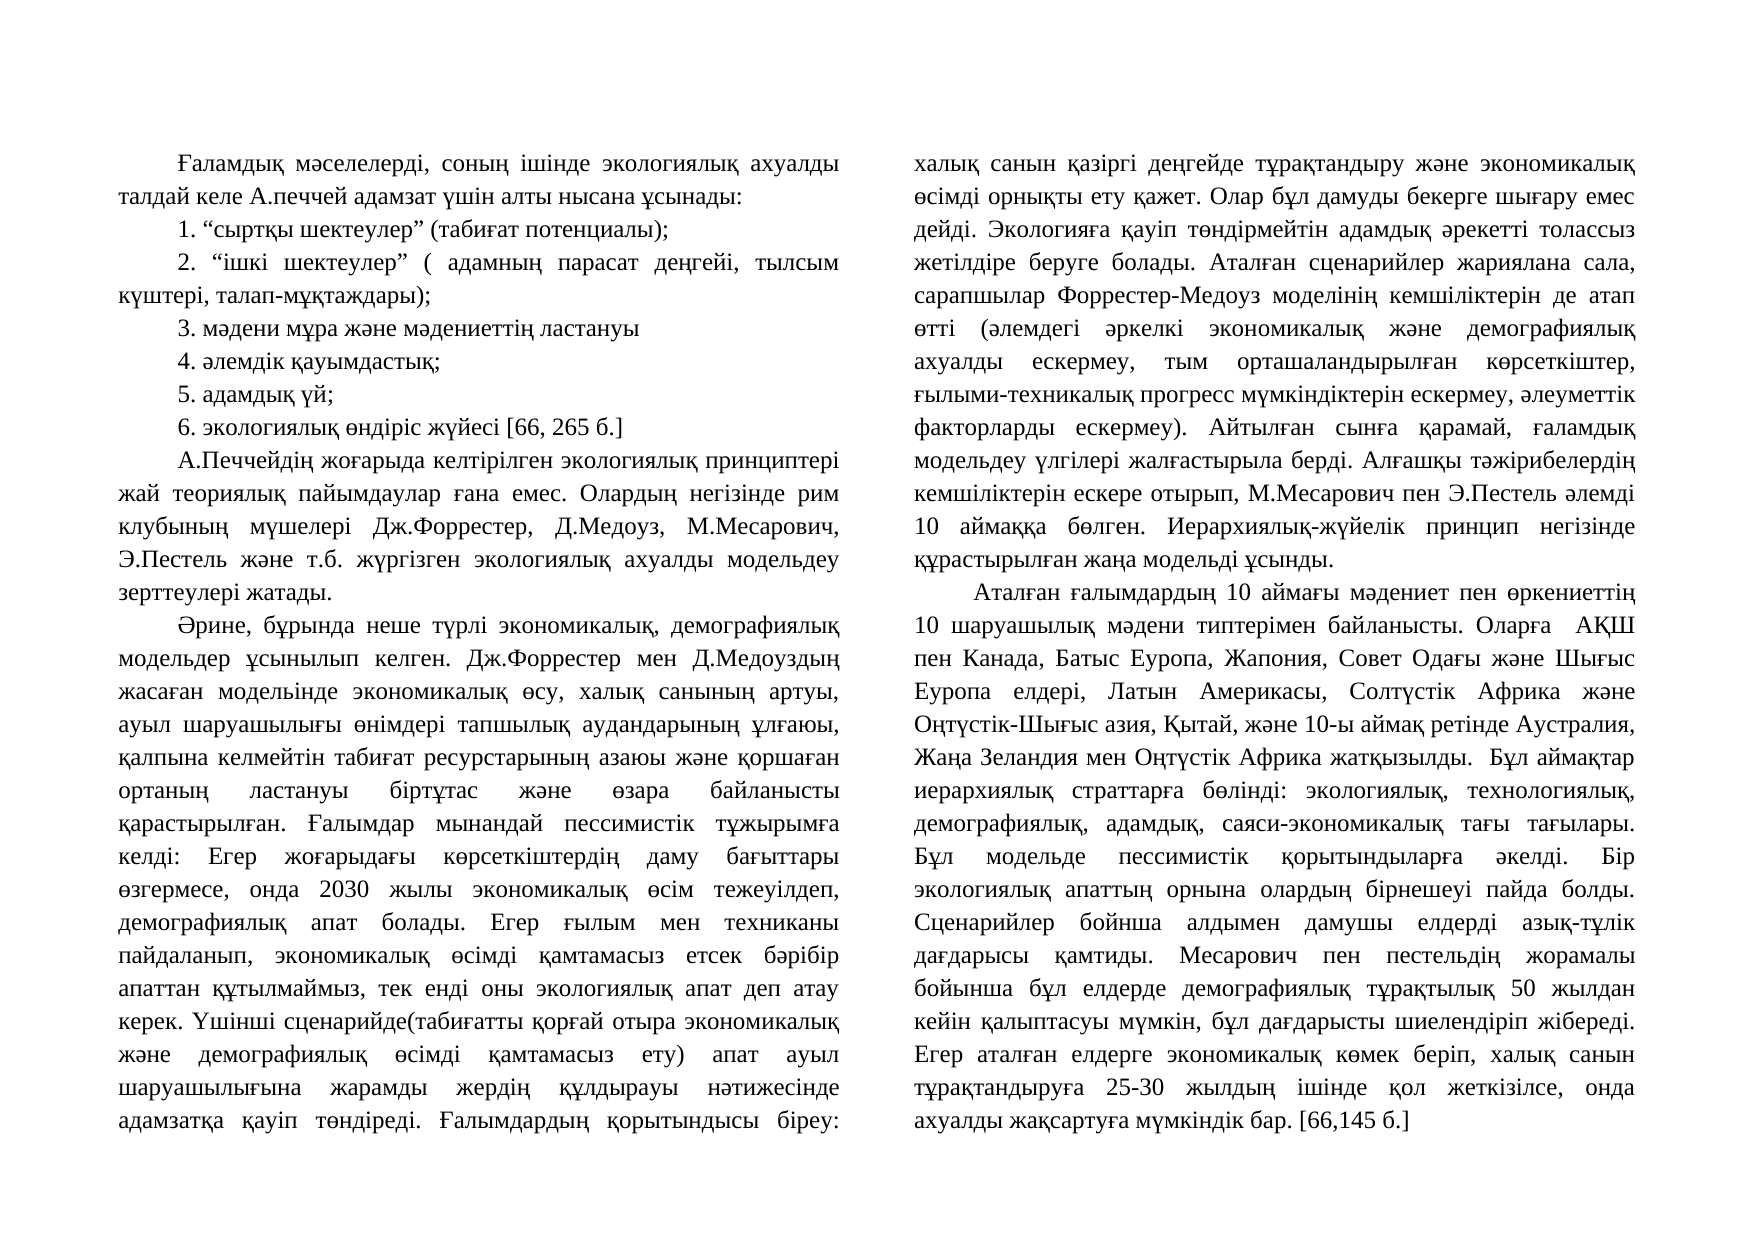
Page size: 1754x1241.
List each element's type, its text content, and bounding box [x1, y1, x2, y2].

text Аталған ғалымдардың 10 аймағы мәдениет пен өркениеттің 10 шаруашылық мәдени типтерімен байланысты. Оларға АҚШ пен Канада, Батыс Еуропа, Жапония, Совет Одағы және Шығыс Еуропа елдері, Латын Америкасы, Солтүстік Африка және Оңтүстік-Шығыс азия, Қытай, және 10-ы аймақ ретінде Аустралия, Жаңа Зеландия мен Оңтүстік Африка жатқызылды. Бұл аймақтар иерархиялық страттарға бөлінді: экологиялық, технологиялық, демографиялық, адамдық, саяси-экономикалық тағы тағылары. Бұл модельде пессимистік қорытындыларға әкелді. Бір экологиялық апаттың орнына олардың бірнешеуі пайда болды. Сценарийлер бойнша алдымен дамушы елдерді азық-тұлік дағдарысы қамтиды. Месарович пен пестельдің жорамалы бойынша бұл елдерде демографиялық тұрақтылық 50 жылдан кейін қалыптасуы мүмкін, бұл дағдарысты шиелендіріп жібереді. Егер аталған елдерге экономикалық көмек беріп, халық санын тұрақтандыруға 25-30 жылдың ішінде қол жеткізілсе, онда ахуалды жақсартуға мүмкіндік бар. [66,145 б.] [914, 577, 1636, 1134]
text Әрине, бұрында неше түрлі экономикалық, демографиялық модельдер ұсынылып келген. Дж.Форрестер мен Д.Медоуздың жасаған модельінде экономикалық өсу, халық санының артуы, ауыл шаруашылығы өнімдері тапшылық аудандарының ұлғаюы, қалпына келмейтін табиғат ресурстарының азаюы және қоршаған ортаның ластануы біртұтас және өзара байланысты қарастырылған. Ғалымдар мынандай пессимистік тұжырымға келді: Егер жоғарыдағы көрсеткіштердің даму бағыттары өзгермесе, онда 2030 жылы экономикалық өсім тежеуілдеп, демографиялық апат болады. Егер ғылым мен техниканы пайдаланып, экономикалық өсімді қамтамасыз етсек бәрібір апаттан құтылмаймыз, тек енді оны экологиялық апат деп атау керек. Үшінші сценарийде(табиғатты қорғай отыра экономикалық және демографиялық өсімді қамтамасыз ету) апат ауыл шаруашылығына жарамды жердің құлдырауы нәтижесінде адамзатқа қауіп төндіреді. Ғалымдардың қорытындысы біреу: халық санын қазіргі деңгейде тұрақтандыру және экономикалық өсімді орнықты ету қажет. Олар бұл дамуды бекерге шығару емес дейді. Экологияға қауіп төндірмейтін адамдық әрекетті толассыз жетілдіре беруге болады. Аталған сценарийлер жариялана сала, сарапшылар Форрестер-Медоуз моделінің кемшіліктерін де атап өтті (әлемдегі әркелкі экономикалық және демографиялық ахуалды ескермеу, тым орташаландырылған көрсеткіштер, ғылыми-техникалық прогресс мүмкіндіктерін ескермеу, әлеуметтік факторларды ескермеу). Айтылған сынға қарамай, ғаламдық модельдеу үлгілері жалғастырыла берді. Алғашқы тәжірибелердің кемшіліктерін ескере отырып, М.Месарович пен Э.Пестель әлемді 10 аймаққа бөлген. Иерархиялық-жүйелік принцип негізінде құрастырылған жаңа модельді ұсынды. [118, 610, 840, 1134]
text 3. мәдени мұра және мәдениеттің ластануы [118, 313, 840, 342]
text А.Печчейдің жоғарыда келтірілген экологиялық принциптері жай теориялық пайымдаулар ғана емес. Олардың негізінде рим клубының мүшелері Дж.Форрестер, Д.Медоуз, М.Месарович, Э.Пестель және т.б. жүргізген экологиялық ахуалды модельдеу зерттеулері жатады. [118, 445, 840, 606]
text 4. әлемдік қауымдастық; [118, 346, 840, 374]
text 2. “ішкі шектеулер” ( адамның парасат деңгейі, тылсым күштері, талап-мұқтаждары); [118, 247, 840, 308]
text 1. “сыртқы шектеулер” (табиғат потенциалы); [118, 214, 840, 242]
text Ғаламдық мәселелерді, соның ішінде экологиялық ахуалды талдай келе А.печчей адамзат үшін алты нысана ұсынады: [118, 148, 840, 209]
text Әрине, бұрында неше түрлі экономикалық, демографиялық модельдер ұсынылып келген. Дж.Форрестер мен Д.Медоуздың жасаған модельінде экономикалық өсу, халық санының артуы, ауыл шаруашылығы өнімдері тапшылық аудандарының ұлғаюы, қалпына келмейтін табиғат ресурстарының азаюы және қоршаған ортаның ластануы біртұтас және өзара байланысты қарастырылған. Ғалымдар мынандай пессимистік тұжырымға келді: Егер жоғарыдағы көрсеткіштердің даму бағыттары өзгермесе, онда 2030 жылы экономикалық өсім тежеуілдеп, демографиялық апат болады. Егер ғылым мен техниканы пайдаланып, экономикалық өсімді қамтамасыз етсек бәрібір апаттан құтылмаймыз, тек енді оны экологиялық апат деп атау керек. Үшінші сценарийде(табиғатты қорғай отыра экономикалық және демографиялық өсімді қамтамасыз ету) апат ауыл шаруашылығына жарамды жердің құлдырауы нәтижесінде адамзатқа қауіп төндіреді. Ғалымдардың қорытындысы біреу: халық санын қазіргі деңгейде тұрақтандыру және экономикалық өсімді орнықты ету қажет. Олар бұл дамуды бекерге шығару емес дейді. Экологияға қауіп төндірмейтін адамдық әрекетті толассыз жетілдіре беруге болады. Аталған сценарийлер жариялана сала, сарапшылар Форрестер-Медоуз моделінің кемшіліктерін де атап өтті (әлемдегі әркелкі экономикалық және демографиялық ахуалды ескермеу, тым орташаландырылған көрсеткіштер, ғылыми-техникалық прогресс мүмкіндіктерін ескермеу, әлеуметтік факторларды ескермеу). Айтылған сынға қарамай, ғаламдық модельдеу үлгілері жалғастырыла берді. Алғашқы тәжірибелердің кемшіліктерін ескере отырып, М.Месарович пен Э.Пестель әлемді 10 аймаққа бөлген. Иерархиялық-жүйелік принцип негізінде құрастырылған жаңа модельді ұсынды. [914, 148, 1636, 573]
text 6. экологиялық өндіріс жүйесі [66, 265 б.] [118, 412, 840, 441]
text 5. адамдық үй; [118, 379, 840, 408]
